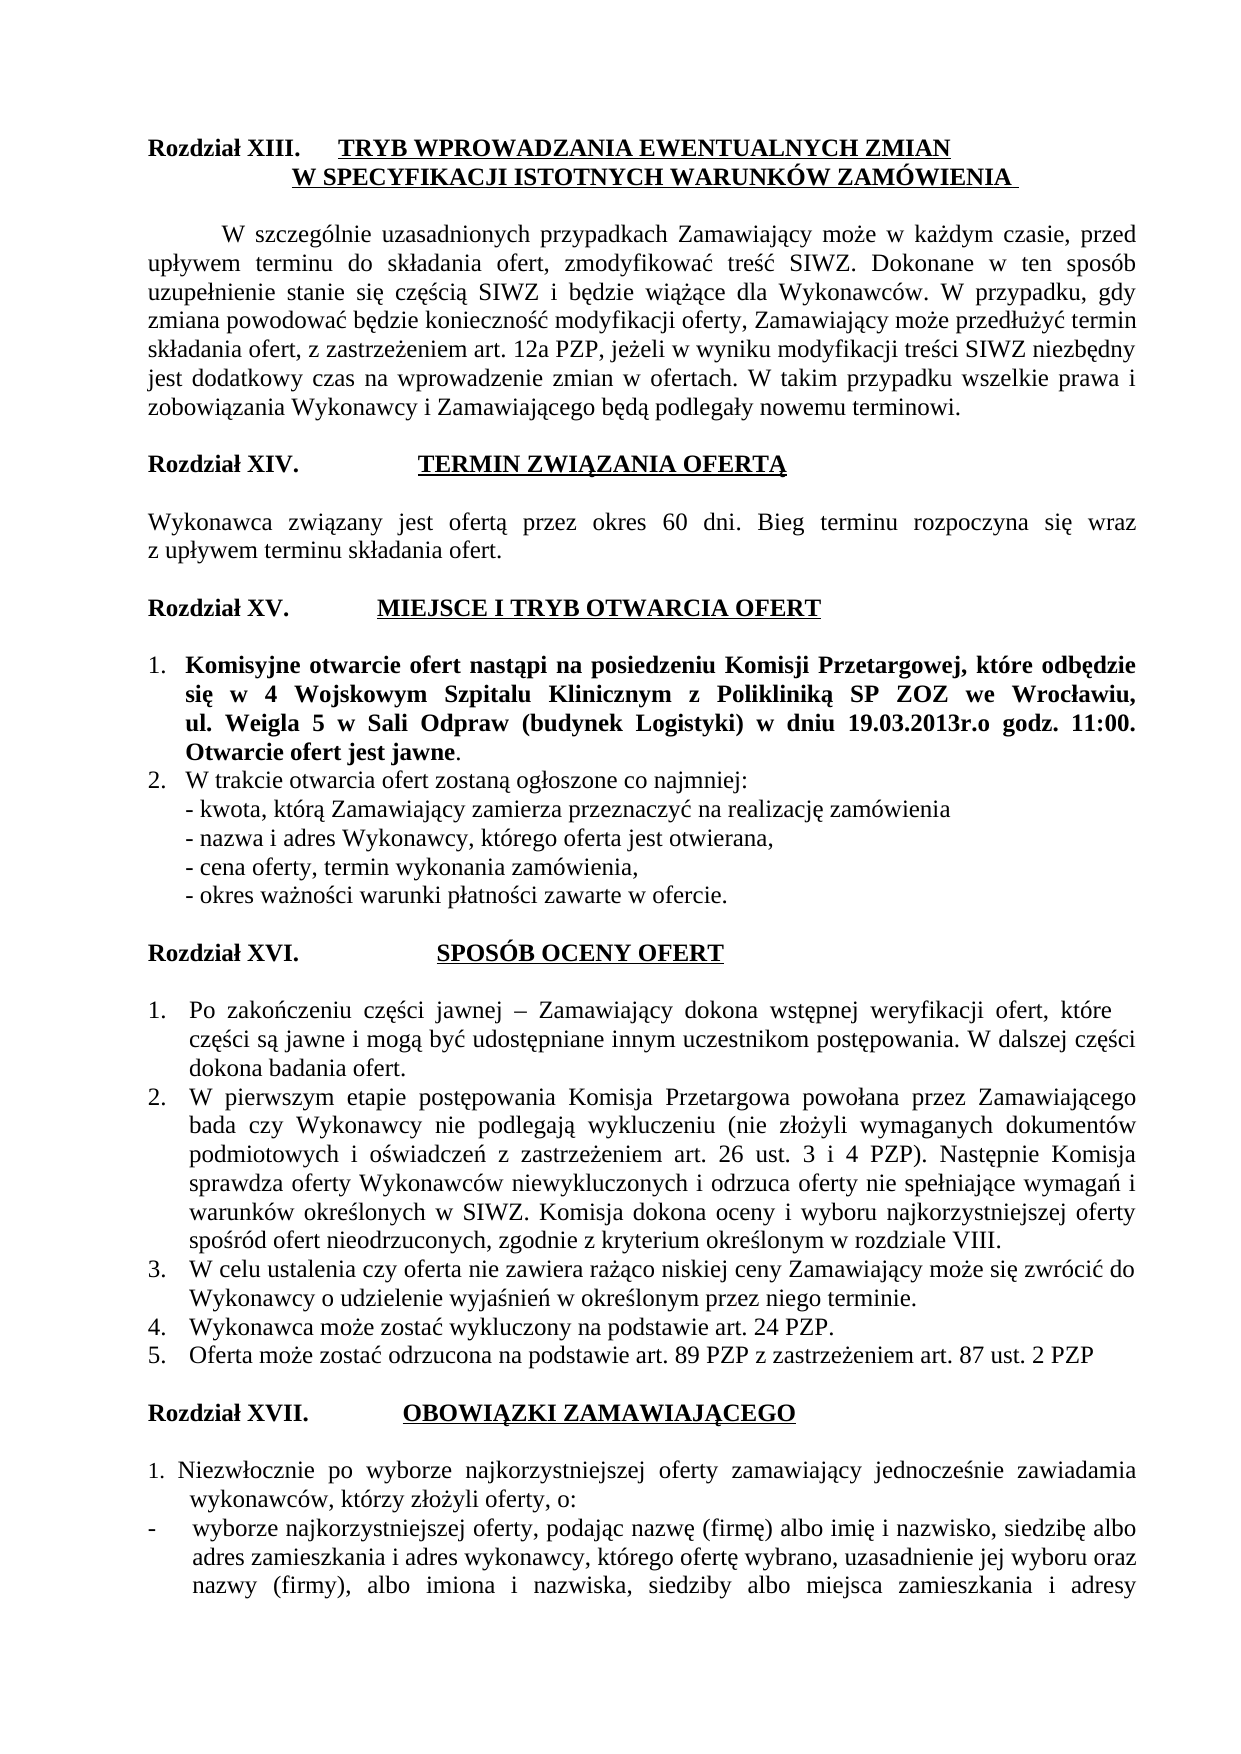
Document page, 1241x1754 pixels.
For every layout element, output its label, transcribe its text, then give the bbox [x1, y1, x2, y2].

list Komisyjne otwarcie ofert nastąpi na posiedzeniu Komisji Przetargowej, które odbędzie się w 4 Wojskowym Szpitalu Klinicznym z Polikliniką SP ZOZ we Wrocławiu, ul. Weigla 5 w Sali Odpraw (budynek Logistyki) w dniu 19.03.2013r.o godz. 11:00. Otwarcie ofert jest jawne. [148, 650, 1137, 765]
text Rozdział XV. MIEJSCE I TRYB OTWARCIA OFERT [148, 593, 1137, 622]
list W pierwszym etapie postępowania Komisja Przetargowa powołana przez Zamawiającego bada czy Wykonawcy nie podlegają wykluczeniu (nie złożyli wymaganych dokumentów podmiotowych i oświadczeń z zastrzeżeniem art. 26 ust. 3 i 4 PZP). Następnie Komisja sprawdza oferty Wykonawców niewykluczonych i odrzuca oferty nie spełniające wymagań i warunków określonych w SIWZ. Komisja dokona oceny i wyboru najkorzystniejszej oferty spośród ofert nieodrzuconych, zgodnie z kryterium określonym w rozdziale VIII. [148, 1082, 1137, 1254]
list W trakcie otwarcia ofert zostaną ogłoszone co najmniej: [148, 765, 1137, 794]
list Oferta może zostać odrzucona na podstawie art. 89 PZP z zastrzeżeniem art. 87 ust. 2 PZP [148, 1340, 1137, 1369]
text W szczególnie uzasadnionych przypadkach Zamawiający może w każdym czasie, przed upływem terminu do składania ofert, zmodyfikować treść SIWZ. Dokonane w ten sposób uzupełnienie stanie się częścią SIWZ i będzie wiążące dla Wykonawców. W przypadku, gdy zmiana powodować będzie konieczność modyfikacji oferty, Zamawiający może przedłużyć termin składania ofert, z zastrzeżeniem art. 12a PZP, jeżeli w wyniku modyfikacji treści SIWZ niezbędny jest dodatkowy czas na wprowadzenie zmian w ofertach. W takim przypadku wszelkie prawa i zobowiązania Wykonawcy i Zamawiającego będą podlegały nowemu terminowi. [148, 219, 1137, 420]
list Po zakończeniu części jawnej – Zamawiający dokona wstępnej weryfikacji ofert, które części są jawne i mogą być udostępniane innym uczestnikom postępowania. W dalszej części dokona badania ofert. [148, 995, 1137, 1082]
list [148, 1513, 1137, 1599]
text - kwota, którą Zamawiający zamierza przeznaczyć na realizację zamówienia [185, 794, 1137, 823]
text - okres ważności warunki płatności zawarte w ofercie. [148, 880, 1137, 909]
text Rozdział XIII. TRYB WPROWADZANIA EWENTUALNYCH ZMIAN [148, 133, 1137, 162]
list W celu ustalenia czy oferta nie zawiera rażąco niskiej ceny Zamawiający może się zwrócić do Wykonawcy o udzielenie wyjaśnień w określonym przez niego terminie. [148, 1254, 1137, 1312]
text Rozdział XVII. OBOWIĄZKI ZAMAWIAJĄCEGO [148, 1398, 1137, 1427]
text Rozdział XIV. TERMIN ZWIĄZANIA OFERTĄ [148, 449, 1137, 478]
text Rozdział XVI. SPOSÓB OCENY OFERT [148, 938, 1137, 967]
list Wykonawca może zostać wykluczony na podstawie art. 24 PZP. [148, 1312, 1137, 1340]
text Wykonawca związany jest ofertą przez okres 60 dni. Bieg terminu rozpoczyna się wraz z upływem terminu składania ofert. [148, 507, 1137, 564]
text - nazwa i adres Wykonawcy, którego oferta jest otwierana, [185, 823, 1137, 852]
text 1. Niezwłocznie po wyborze najkorzystniejszej oferty zamawiający jednocześnie zawiadamia wykonawców, którzy złożyli oferty, o: [148, 1455, 1137, 1513]
text - cena oferty, termin wykonania zamówienia, [185, 852, 1137, 880]
text W SPECYFIKACJI ISTOTNYCH WARUNKÓW ZAMÓWIENIA [148, 162, 1137, 190]
